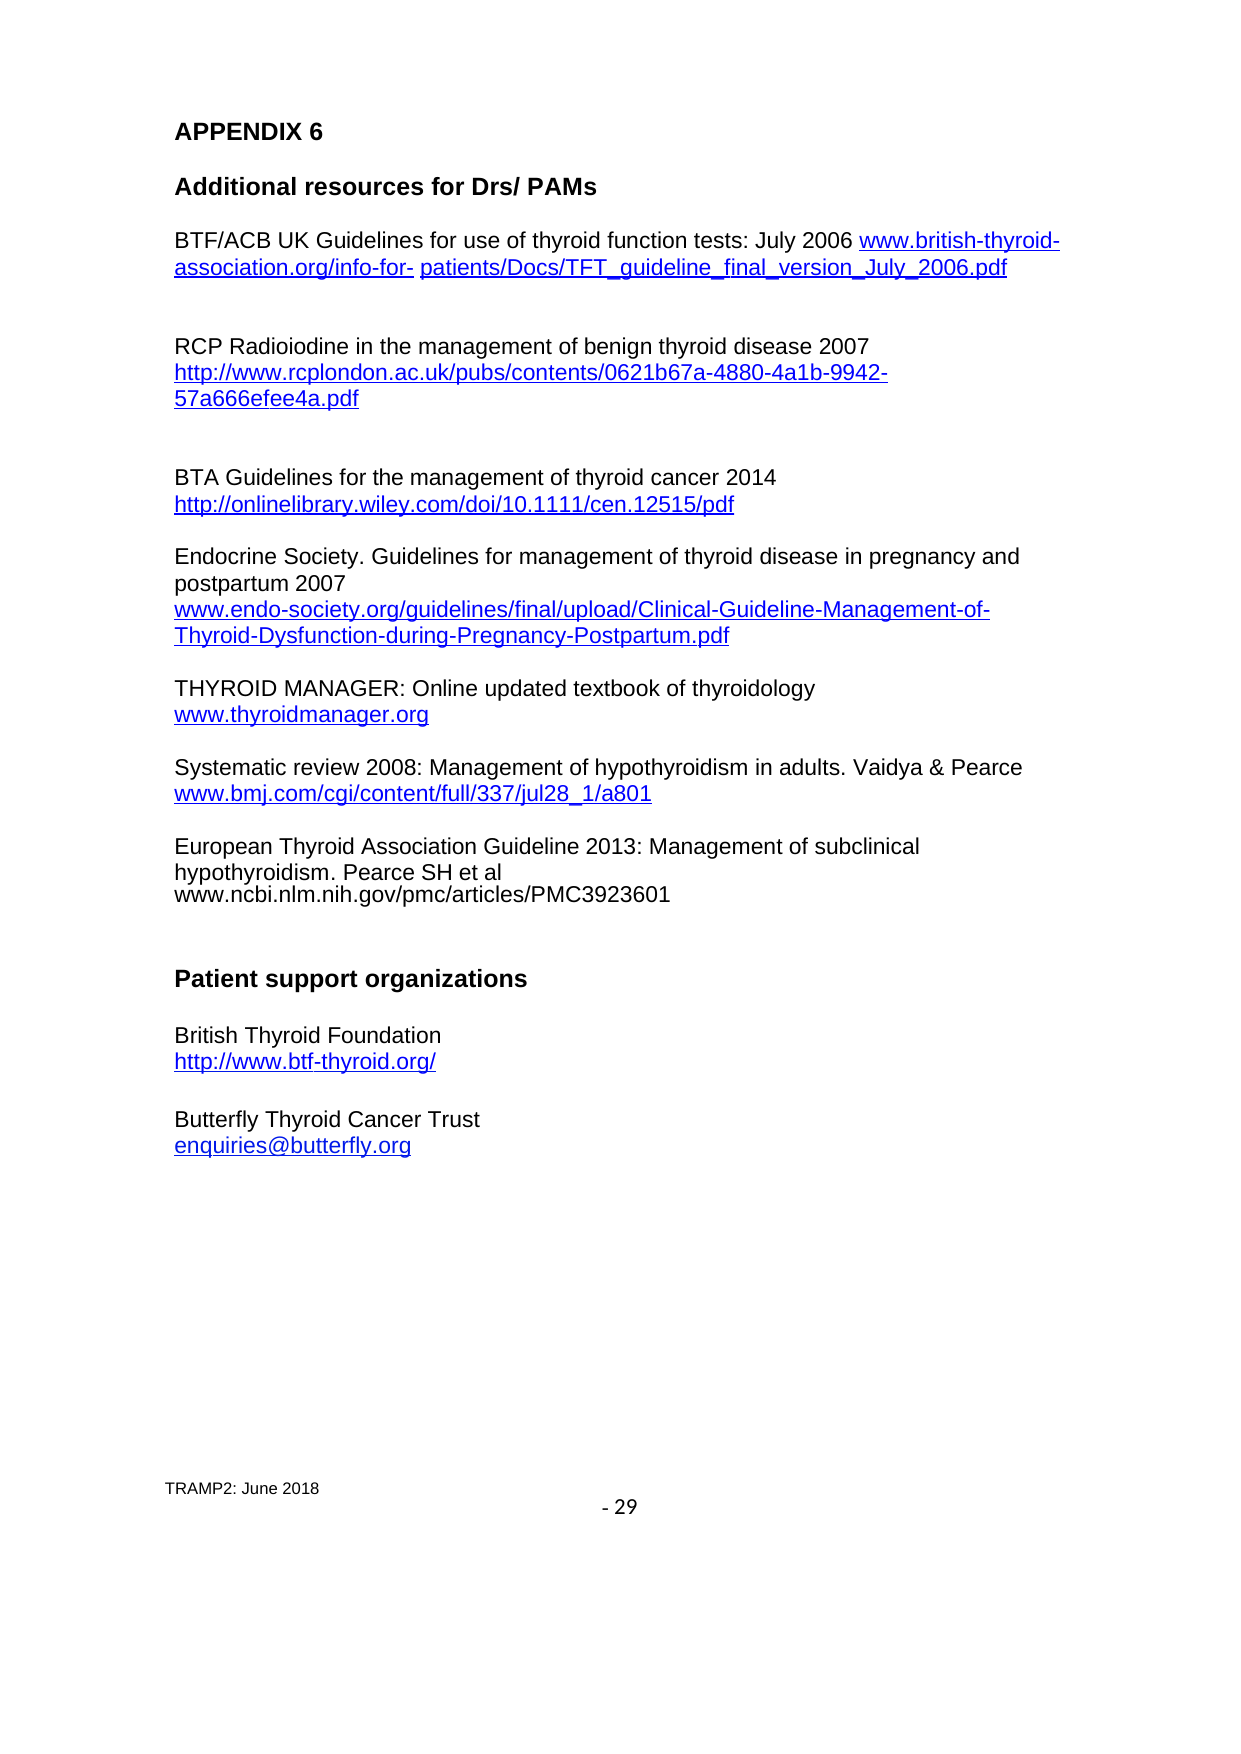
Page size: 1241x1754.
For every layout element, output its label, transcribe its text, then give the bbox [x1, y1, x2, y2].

text www.thyroidmanager.org [174, 701, 1065, 728]
text www.endo-society.org/guidelines/final/upload/Clinical-Guideline-Management-of- Thyroid-Dysfunction-during-Pregnancy-Postpartum.pdf [174, 597, 1015, 649]
text enquiries@butterfly.org [174, 1132, 1065, 1159]
text BTF/ACB UK Guidelines for use of thyroid function tests: July 2006 www.british-thyroid-association.org/info-for- patients/Docs/TFT_guideline_final_version_July_2006.pdf [174, 227, 1065, 280]
text Additional resources for Drs/ PAMs [174, 172, 1065, 201]
text British Thyroid Foundation [174, 1022, 1065, 1048]
text www.bmj.com/cgi/content/full/337/jul28_1/a801 [174, 780, 1065, 807]
text BTA Guidelines for the management of thyroid cancer 2014 http://onlinelibrary.wiley.com/doi/10.1111/cen.12515/pdf [174, 464, 1015, 517]
text http://www.btf-thyroid.org/ [174, 1048, 1065, 1075]
text Endocrine Society. Guidelines for management of thyroid disease in pregnancy and postpartum 2007 [174, 544, 1054, 596]
text www.ncbi.nlm.nih.gov/pmc/articles/PMC3923601 [162, 886, 1065, 906]
text Butterfly Thyroid Cancer Trust [174, 1106, 1065, 1132]
text THYROID MANAGER: Online updated textbook of thyroidology [174, 675, 1065, 701]
text RCP Radioiodine in the management of benign thyroid disease 2007 http://www.rcplondon.ac.uk/pubs/contents/0621b67a-4880-4a1b-9942- 57a666efee4a.pdf [174, 333, 1065, 412]
subtitle Patient support organizations [174, 964, 1065, 993]
text European Thyroid Association Guideline 2013: Management of subclinical hypothyroidism. Pearce SH et al [174, 833, 1065, 886]
text Systematic review 2008: Management of hypothyroidism in adults. Vaidya & Pearce [174, 754, 1065, 780]
